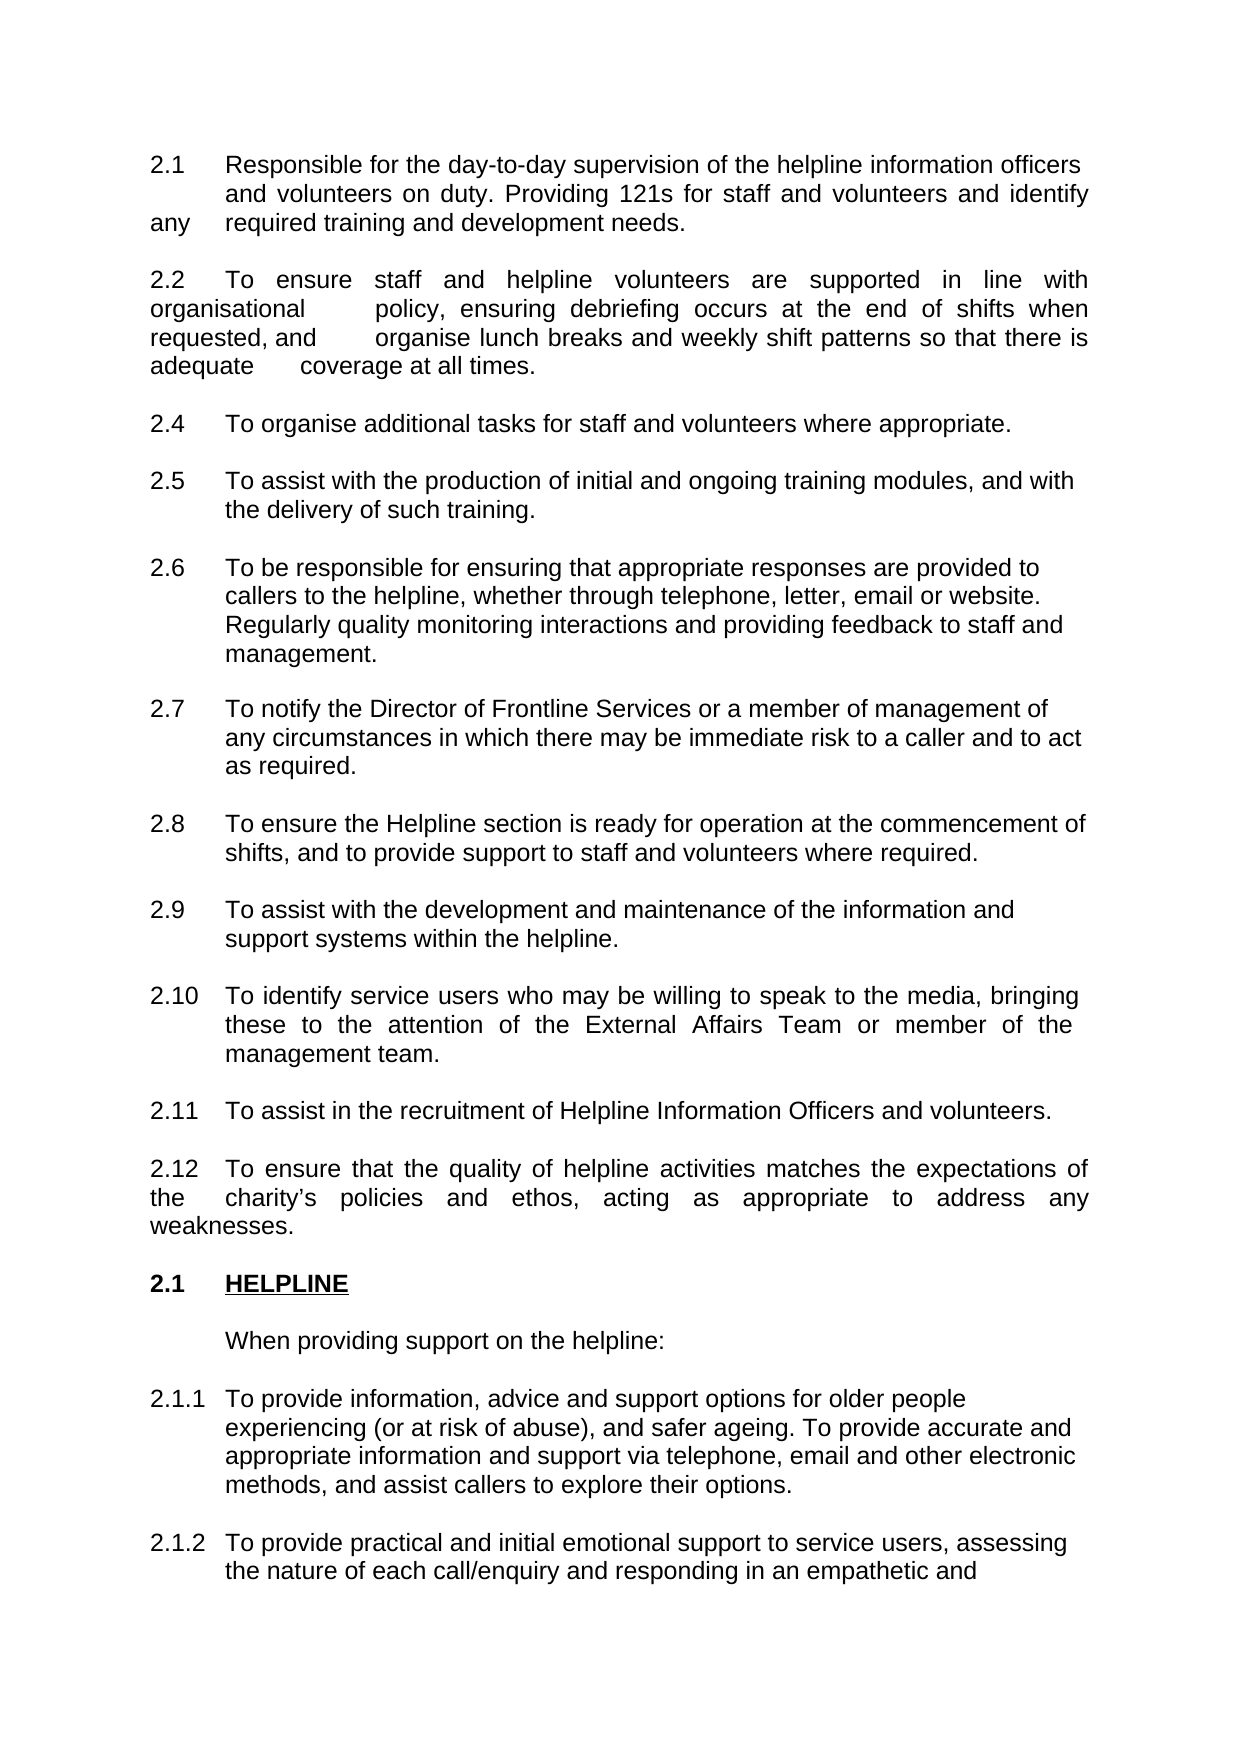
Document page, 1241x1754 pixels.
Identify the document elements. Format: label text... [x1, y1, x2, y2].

text 2.1 Responsible for the day-to-day supervision of the helpline information officers and volunteers on duty. Providing 121s for staff and volunteers and identify any required training and development needs. [150, 150, 1090, 236]
text 2.8 To ensure the Helpline section is ready for operation at the commencement of shifts, and to provide support to staff and volunteers where required. [150, 809, 1090, 866]
text 2.2 To ensure staff and helpline volunteers are supported in line with organisational policy, ensuring debriefing occurs at the end of shifts when requested, and organise lunch breaks and weekly shift patterns so that there is adequate coverage at all times. [150, 265, 1090, 380]
text 2.10 To identify service users who may be willing to speak to the media, bringing these to the attention of the External Affairs Team or member of the management team. [150, 981, 1090, 1068]
text 2.9 To assist with the development and maintenance of the information and support systems within the helpline. [150, 895, 1090, 953]
text 2.11 To assist in the recruitment of Helpline Information Officers and volunteers. [150, 1096, 1090, 1125]
text 2.1 HELPLINE [150, 1269, 1090, 1298]
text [150, 1528, 1090, 1585]
text When providing support on the helpline: [150, 1326, 1090, 1355]
text 2.4 To organise additional tasks for staff and volunteers where appropriate. [150, 409, 1090, 437]
text 2.5 To assist with the production of initial and ongoing training modules, and with the delivery of such training. [150, 466, 1090, 524]
text 2.7 To notify the Director of Frontline Services or a member of management of any circumstances in which there may be immediate risk to a caller and to act as required. [150, 694, 1090, 780]
text 2.1.1 To provide information, advice and support options for older people experiencing (or at risk of abuse), and safer ageing. To provide accurate and appropriate information and support via telephone, email and other electronic methods, and assist callers to explore their options. [150, 1384, 1090, 1499]
text 2.12 To ensure that the quality of helpline activities matches the expectations of the charity’s policies and ethos, acting as appropriate to address any weaknesses. [150, 1154, 1090, 1240]
text 2.6 To be responsible for ensuring that appropriate responses are provided to callers to the helpline, whether through telephone, letter, email or website. Regularly quality monitoring interactions and providing feedback to staff and management. [150, 552, 1090, 667]
